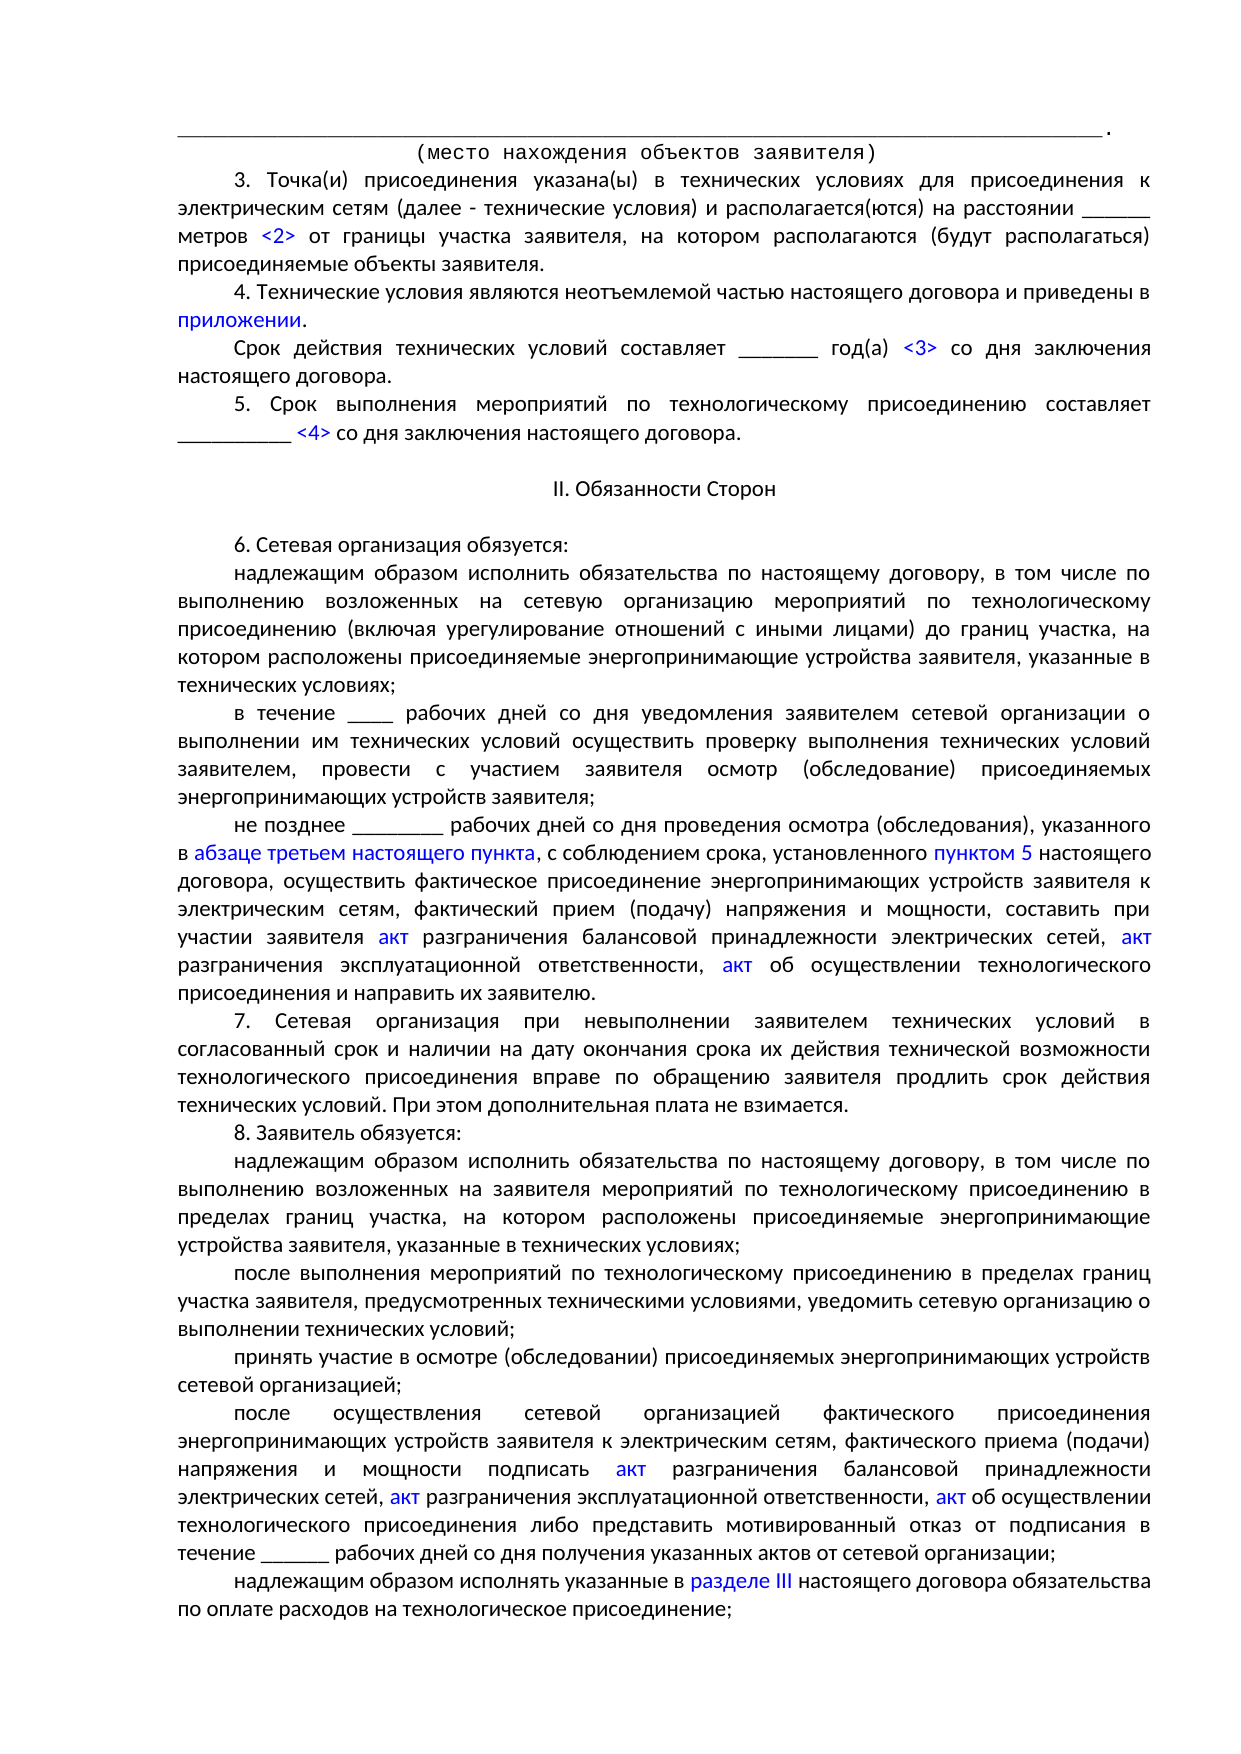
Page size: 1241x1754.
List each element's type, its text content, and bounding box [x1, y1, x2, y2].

text 7. Сетевая организация при невыполнении заявителем технических условий в согласованный срок и наличии на дату окончания срока их действия технической возможности технологического присоединения вправе по обращению заявителя продлить срок действия технических условий. При этом дополнительная плата не взимается. [177, 1006, 1152, 1118]
text надлежащим образом исполнить обязательства по настоящему договору, в том числе по выполнению возложенных на заявителя мероприятий по технологическому присоединению в пределах границ участка, на котором расположены присоединяемые энергопринимающие устройства заявителя, указанные в технических условиях; [177, 1146, 1152, 1258]
text (место нахождения объектов заявителя) [177, 142, 1152, 165]
text __________________________________________________________________________. [177, 118, 1152, 142]
text после осуществления сетевой организацией фактического присоединения энергопринимающих устройств заявителя к электрическим сетям, фактического приема (подачи) напряжения и мощности подписать акт разграничения балансовой принадлежности электрических сетей, акт разграничения эксплуатационной ответственности, акт об осуществлении технологического присоединения либо представить мотивированный отказ от подписания в течение ______ рабочих дней со дня получения указанных актов от сетевой организации; [177, 1398, 1152, 1566]
text 3. Точка(и) присоединения указана(ы) в технических условиях для присоединения к электрическим сетям (далее - технические условия) и располагается(ются) на расстоянии ______ метров <2> от границы участка заявителя, на котором располагаются (будут располагаться) присоединяемые объекты заявителя. [177, 165, 1152, 277]
text надлежащим образом исполнять указанные в разделе III настоящего договора обязательства по оплате расходов на технологическое присоединение; [177, 1566, 1152, 1622]
text 4. Технические условия являются неотъемлемой частью настоящего договора и приведены в приложении. [177, 277, 1152, 333]
text надлежащим образом исполнить обязательства по настоящему договору, в том числе по выполнению возложенных на сетевую организацию мероприятий по технологическому присоединению (включая урегулирование отношений с иными лицами) до границ участка, на котором расположены присоединяемые энергопринимающие устройства заявителя, указанные в технических условиях; [177, 558, 1152, 698]
text не позднее ________ рабочих дней со дня проведения осмотра (обследования), указанного в абзаце третьем настоящего пункта, с соблюдением срока, установленного пунктом 5 настоящего договора, осуществить фактическое присоединение энергопринимающих устройств заявителя к электрическим сетям, фактический прием (подачу) напряжения и мощности, составить при участии заявителя акт разграничения балансовой принадлежности электрических сетей, акт разграничения эксплуатационной ответственности, акт об осуществлении технологического присоединения и направить их заявителю. [177, 810, 1152, 1006]
text в течение ____ рабочих дней со дня уведомления заявителем сетевой организации о выполнении им технических условий осуществить проверку выполнения технических условий заявителем, провести с участием заявителя осмотр (обследование) присоединяемых энергопринимающих устройств заявителя; [177, 698, 1152, 810]
text Срок действия технических условий составляет _______ год(а) <3> со дня заключения настоящего договора. [177, 333, 1152, 389]
text 5. Срок выполнения мероприятий по технологическому присоединению составляет __________ <4> со дня заключения настоящего договора. [177, 389, 1152, 446]
text 6. Сетевая организация обязуется: [177, 530, 1152, 558]
text после выполнения мероприятий по технологическому присоединению в пределах границ участка заявителя, предусмотренных техническими условиями, уведомить сетевую организацию о выполнении технических условий; [177, 1258, 1152, 1342]
text 8. Заявитель обязуется: [177, 1118, 1152, 1146]
text II. Обязанности Сторон [177, 474, 1152, 502]
text принять участие в осмотре (обследовании) присоединяемых энергопринимающих устройств сетевой организацией; [177, 1342, 1152, 1398]
